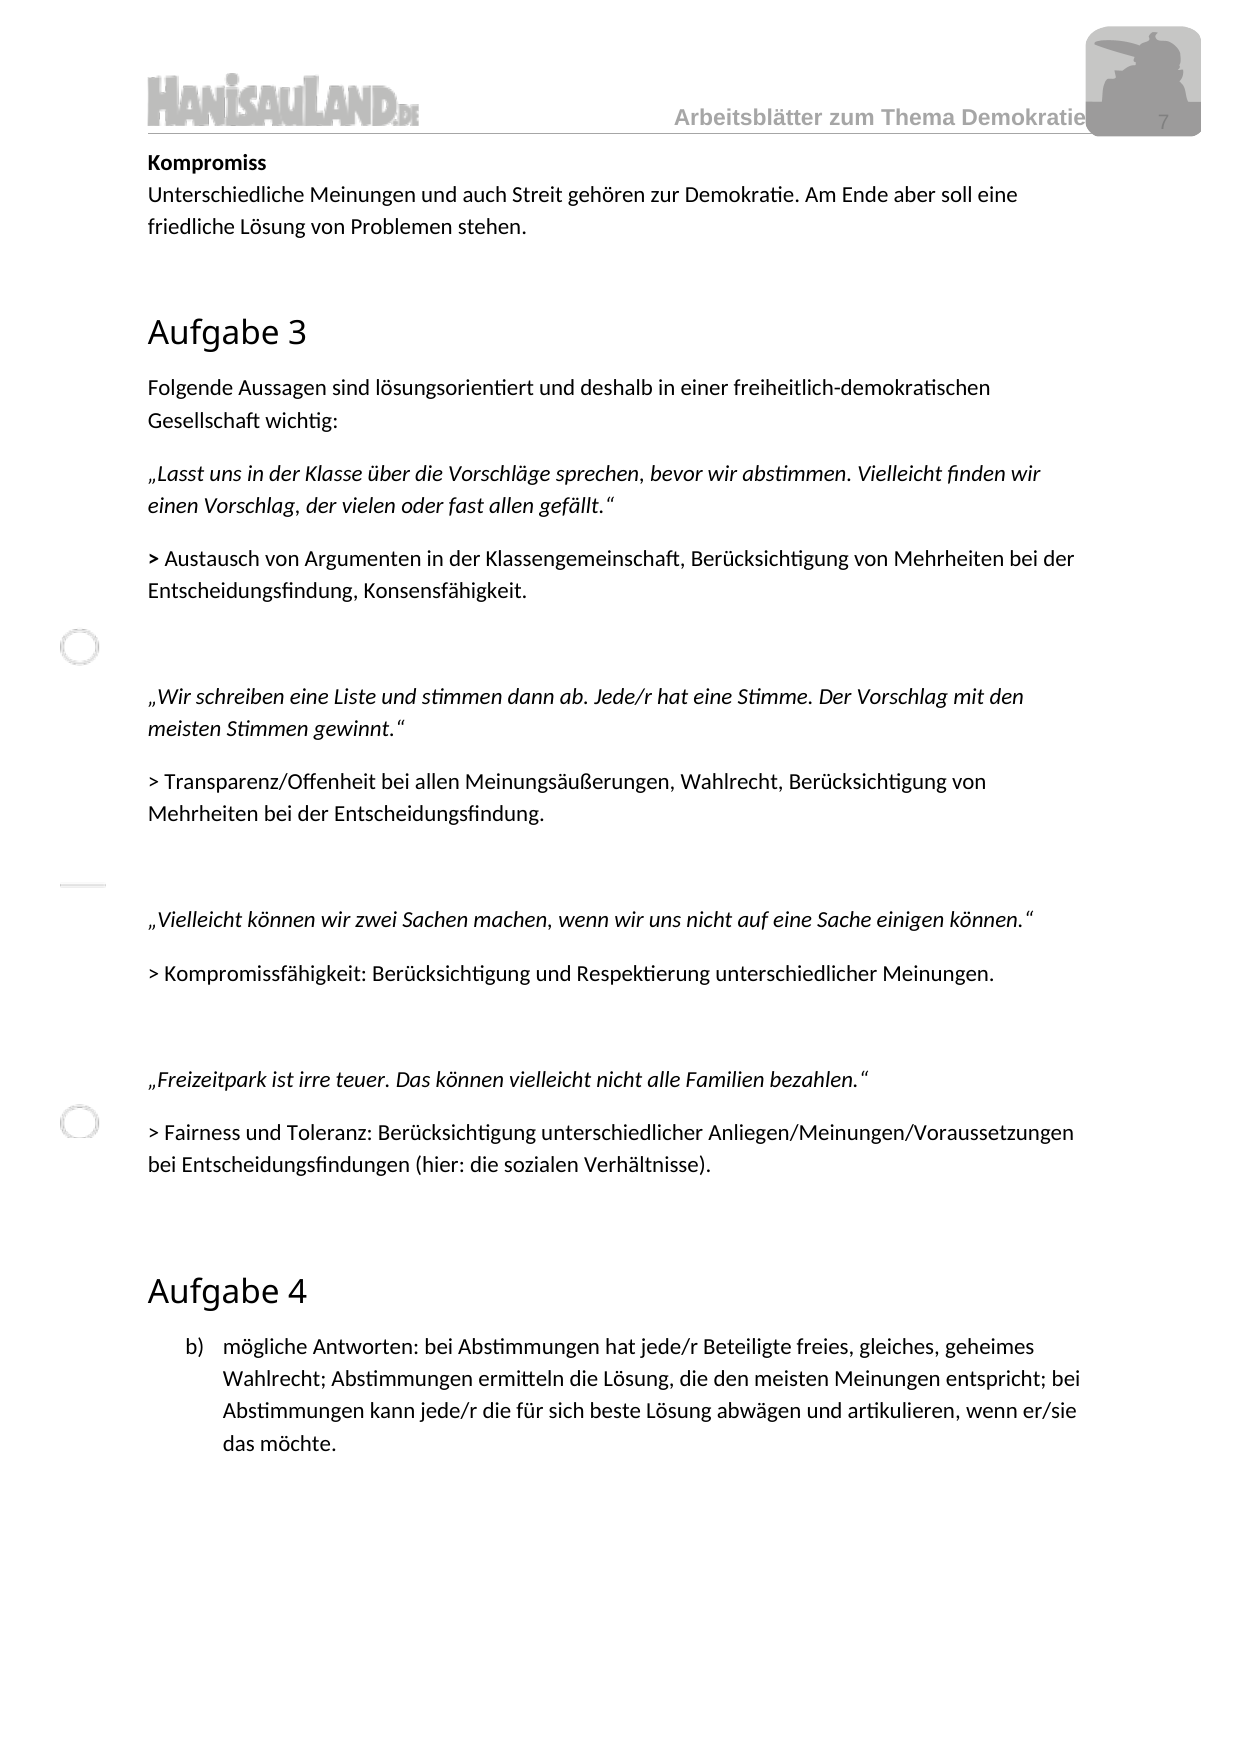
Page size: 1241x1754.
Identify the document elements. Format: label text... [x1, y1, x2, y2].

text > Kompromissfähigkeit: Berücksichtigung und Respektierung unterschiedlicher Meinungen. [148, 959, 1093, 987]
text Aufgabe 4 [148, 1268, 1093, 1313]
text „Freizeitpark ist irre teuer. Das können vielleicht nicht alle Familien bezahlen.“ [148, 1065, 1093, 1093]
picture [1084, 26, 1201, 135]
text „Wir schreiben eine Liste und stimmen dann ab. Jede/r hat eine Stimme. Der Vorschlag mit den meisten Stimmen gewinnt.“ [148, 682, 1093, 742]
text Folgende Aussagen sind lösungsorientiert und deshalb in einer freiheitlich-demokratischen Gesellschaft wichtig: [148, 373, 1093, 434]
text > Austausch von Argumenten in der Klassengemeinschaft, Berücksichtigung von Mehrheiten bei der Entscheidungsfindung, Konsensfähigkeit. [148, 544, 1093, 604]
list mögliche Antworten: bei Abstimmungen hat jede/r Beteiligte freies, gleiches, geheimes Wahlrecht; Abstimmungen ermitteln die Lösung, die den meisten Meinungen entspricht; bei Abstimmungen kann jede/r die für sich beste Lösung abwägen und artikulieren, wenn er/sie das möchte. [185, 1332, 1093, 1457]
text Unterschiedliche Meinungen und auch Streit gehören zur Demokratie. Am Ende aber soll eine friedliche Lösung von Problemen stehen. [148, 180, 1093, 240]
text „Vielleicht können wir zwei Sachen machen, wenn wir uns nicht auf eine Sache einigen können.“ [148, 906, 1093, 934]
text Aufgabe 3 [148, 309, 1093, 354]
text > Fairness und Toleranz: Berücksichtigung unterschiedlicher Anliegen/Meinungen/Voraussetzungen bei Entscheidungsfindungen (hier: die sozialen Verhältnisse). [148, 1118, 1093, 1178]
text > Transparenz/Offenheit bei allen Meinungsäußerungen, Wahlrecht, Berücksichtigung von Mehrheiten bei der Entscheidungsfindung. [148, 767, 1093, 828]
text „Lasst uns in der Klasse über die Vorschläge sprechen, bevor wir abstimmen. Vielleicht finden wir einen Vorschlag, der vielen oder fast allen gefällt.“ [148, 459, 1093, 519]
text Kompromiss [148, 148, 1093, 176]
